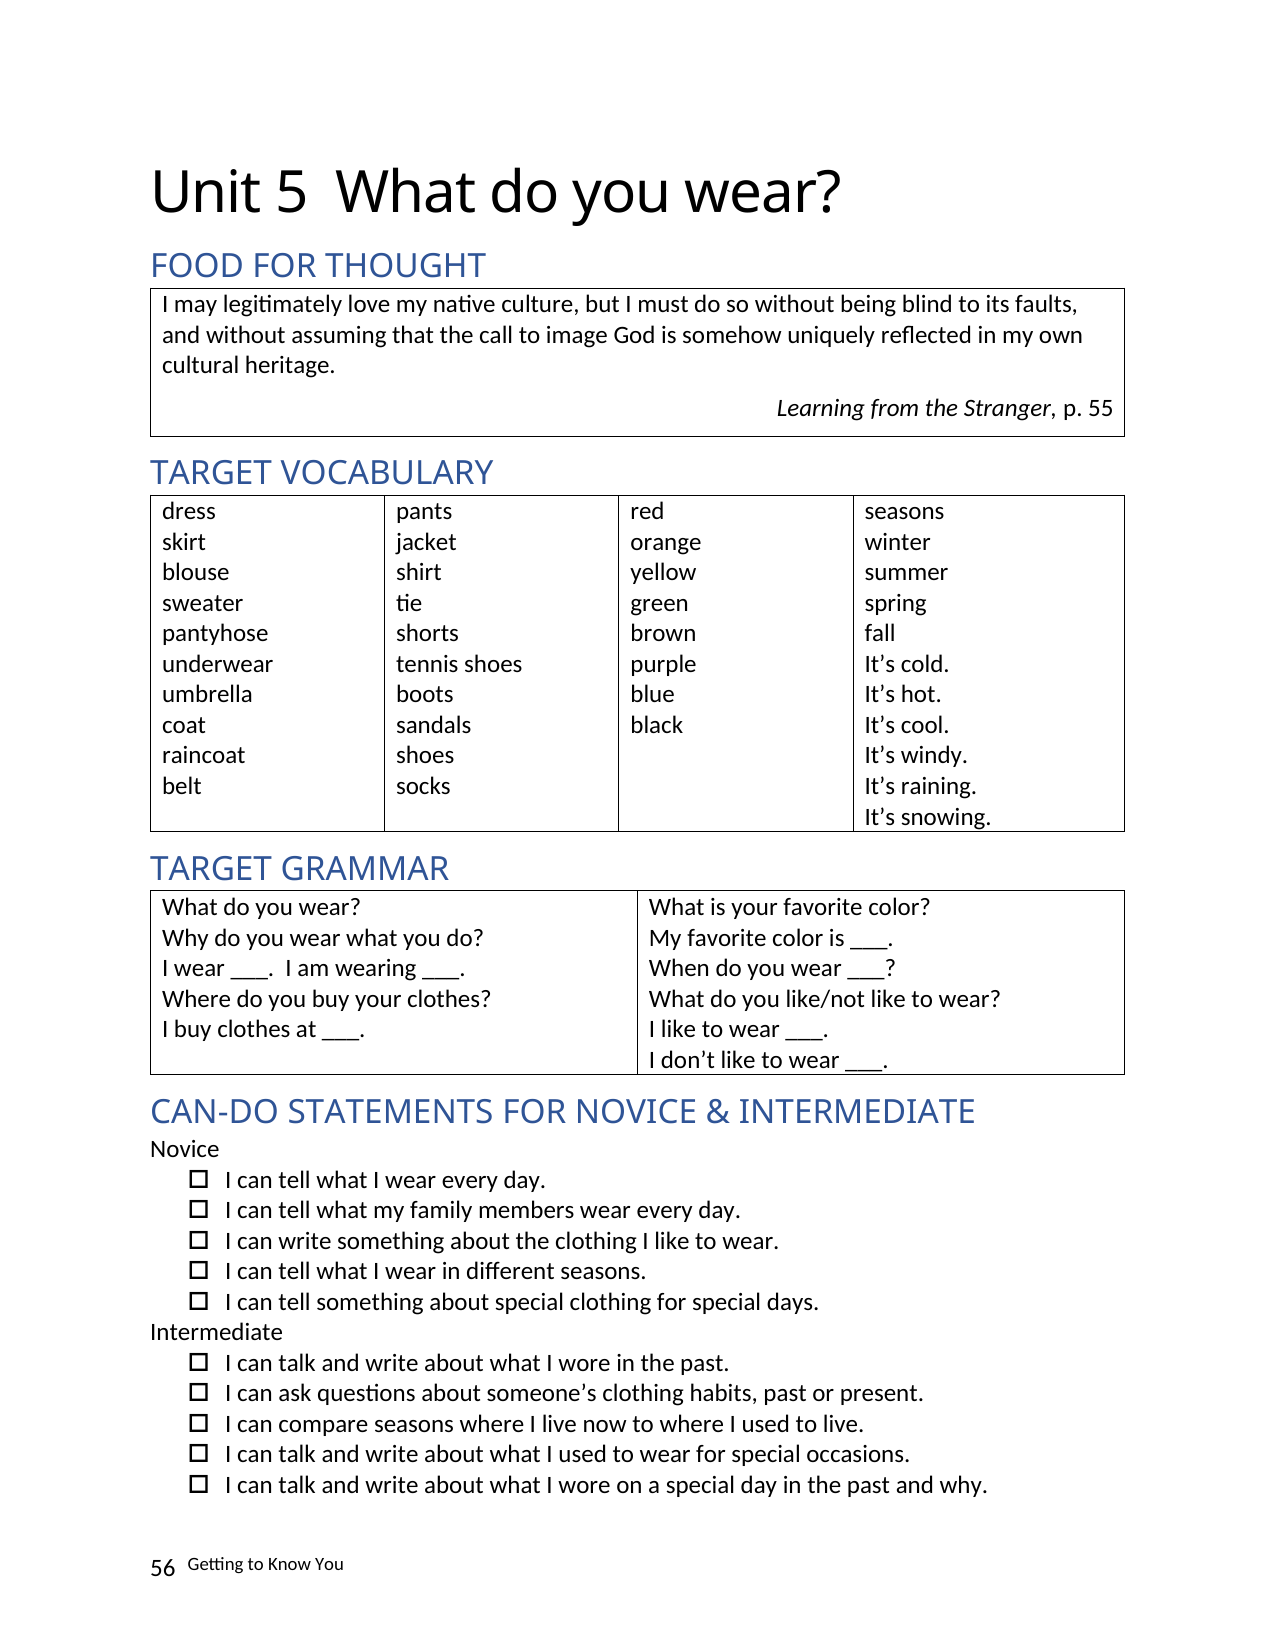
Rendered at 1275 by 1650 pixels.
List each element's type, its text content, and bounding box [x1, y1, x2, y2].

list I can write something about the clothing I like to wear. [187, 1225, 1125, 1255]
list I can tell what I wear every day. [187, 1164, 1125, 1194]
list I can talk and write about what I wore on a special day in the past and why. [187, 1469, 1125, 1499]
table_header dress skirt blouse sweater pantyhose underwear umbrella coat raincoat belt [151, 496, 384, 831]
table_header pants jacket shirt tie shorts tennis shoes boots sandals shoes socks [385, 496, 618, 831]
table_header seasons winter summer spring fall It’s cold. It’s hot. It’s cool. It’s windy. It’s raining. It’s snowing. [854, 496, 1124, 831]
text Intermediate [150, 1316, 1125, 1347]
text Novice [150, 1133, 1125, 1164]
table_header red orange yellow green brown purple blue black [619, 496, 853, 831]
table_header What is your favorite color? My favorite color is ___. When do you wear ___? What do you like/not like to wear? I like to wear ___. I don’t like to wear ___. [638, 891, 1124, 1074]
list I can talk and write about what I used to wear for special occasions. [187, 1438, 1125, 1469]
list I can tell what I wear in different seasons. [187, 1255, 1125, 1286]
table_header I may legitimately love my native culture, but I must do so without being blind to its faults, and without assuming that the call to image God is somehow uniquely reflected in my own cultural heritage. Learning from the Stranger, p. 55 [151, 289, 1124, 436]
subtitle Unit 5 What do you wear? [150, 150, 1125, 229]
list I can tell something about special clothing for special days. [187, 1286, 1125, 1316]
list I can tell what my family members wear every day. [187, 1194, 1125, 1225]
table_header What do you wear? Why do you wear what you do? I wear ___. I am wearing ___. Where do you buy your clothes? I buy clothes at ___. [151, 891, 637, 1074]
subtitle CAN-DO STATEMENTS FOR NOVICE & INTERMEDIATE [150, 1088, 1125, 1133]
subtitle TARGET VOCABULARY [150, 449, 1125, 494]
list I can compare seasons where I live now to where I used to live. [187, 1408, 1125, 1438]
subtitle TARGET GRAMMAR [150, 845, 1125, 890]
subtitle FOOD FOR THOUGHT [150, 242, 1125, 287]
list I can talk and write about what I wore in the past. [187, 1347, 1125, 1377]
list I can ask questions about someone’s clothing habits, past or present. [187, 1377, 1125, 1408]
